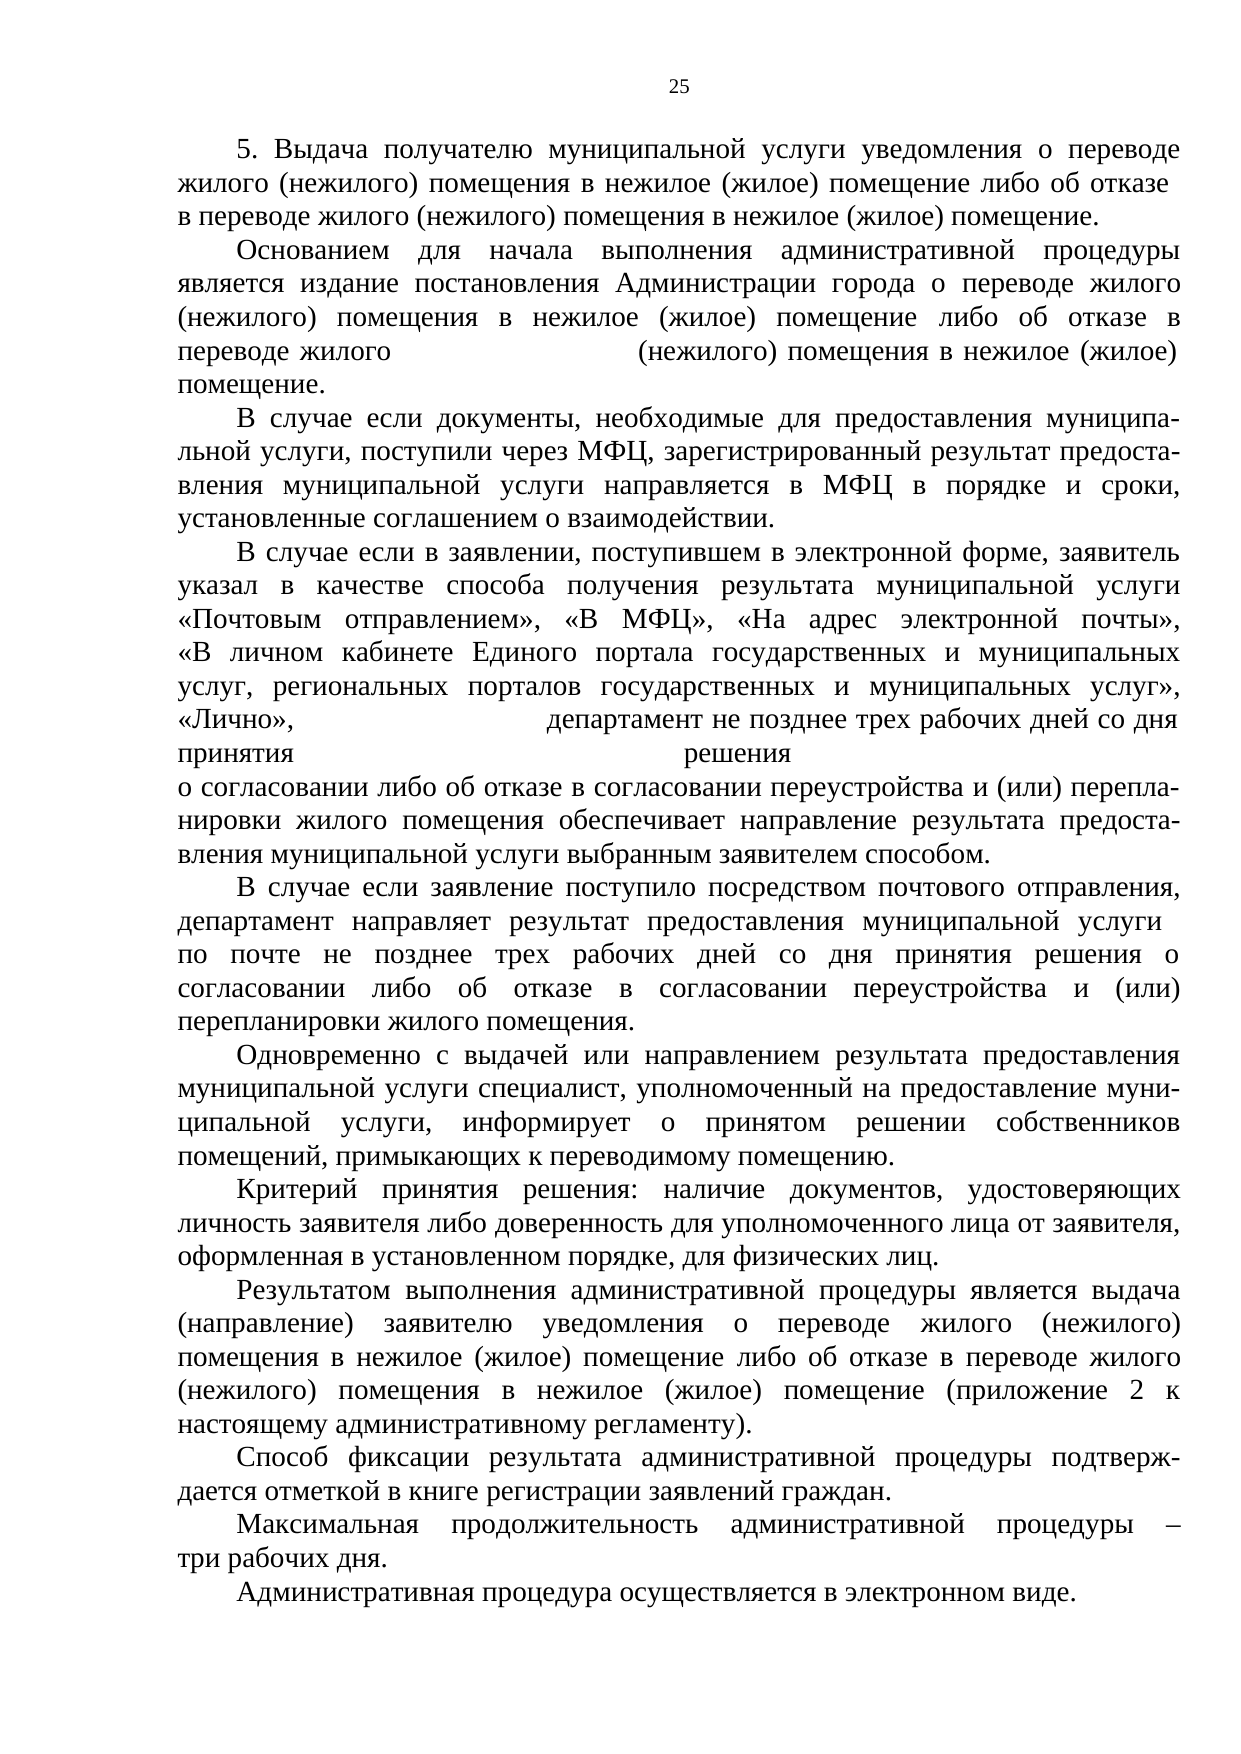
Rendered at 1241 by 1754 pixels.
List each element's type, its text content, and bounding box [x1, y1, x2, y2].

text В случае если заявление поступило посредством почтового отправления, департамент направляет результат предоставления муниципальной услуги по почте не позднее трех рабочих дней со дня принятия решения о согласовании либо об отказе в согласовании переустройства и (или) перепланировки жилого помещения. [177, 869, 1181, 1037]
text Основанием для начала выполнения административной процедуры является издание постановления Администрации города о переводе жилого (нежилого) помещения в нежилое (жилое) помещение либо об отказе в переводе жилого (нежилого) помещения в нежилое (жилое) помещение. [177, 232, 1181, 400]
text Одновременно с выдачей или направлением результата предоставления муниципальной услуги специалист, уполномоченный на предоставление муни-ципальной услуги, информирует о принятом решении собственников помещений, примыкающих к переводимому помещению. [177, 1037, 1181, 1171]
text В случае если в заявлении, поступившем в электронной форме, заявитель указал в качестве способа получения результата муниципальной услуги «Почтовым отправлением», «В МФЦ», «На адрес электронной почты», «В личном кабинете Единого портала государственных и муниципальных услуг, региональных порталов государственных и муниципальных услуг», «Лично», департамент не позднее трех рабочих дней со дня принятия решения о согласовании либо об отказе в согласовании переустройства и (или) перепла-нировки жилого помещения обеспечивает направление результата предоста- вления муниципальной услуги выбранным заявителем способом. [177, 534, 1181, 869]
text Результатом выполнения административной процедуры является выдача (направление) заявителю уведомления о переводе жилого (нежилого) помещения в нежилое (жилое) помещение либо об отказе в переводе жилого (нежилого) помещения в нежилое (жилое) помещение (приложение 2 к настоящему административному регламенту). [177, 1272, 1181, 1439]
text Максимальная продолжительность административной процедуры – три рабочих дня. [177, 1507, 1181, 1574]
text Административная процедура осуществляется в электронном виде. [177, 1574, 1181, 1607]
text Способ фиксации результата административной процедуры подтверж- дается отметкой в книге регистрации заявлений граждан. [177, 1439, 1181, 1507]
text В случае если документы, необходимые для предоставления муниципа-льной услуги, поступили через МФЦ, зарегистрированный результат предоста-вления муниципальной услуги направляется в МФЦ в порядке и сроки, установленные соглашением о взаимодействии. [177, 400, 1181, 534]
text 5. Выдача получателю муниципальной услуги уведомления о переводе жилого (нежилого) помещения в нежилое (жилое) помещение либо об отказе в переводе жилого (нежилого) помещения в нежилое (жилое) помещение. [177, 131, 1181, 232]
text Критерий принятия решения: наличие документов, удостоверяющих личность заявителя либо доверенность для уполномоченного лица от заявителя, оформленная в установленном порядке, для физических лиц. [177, 1171, 1181, 1272]
